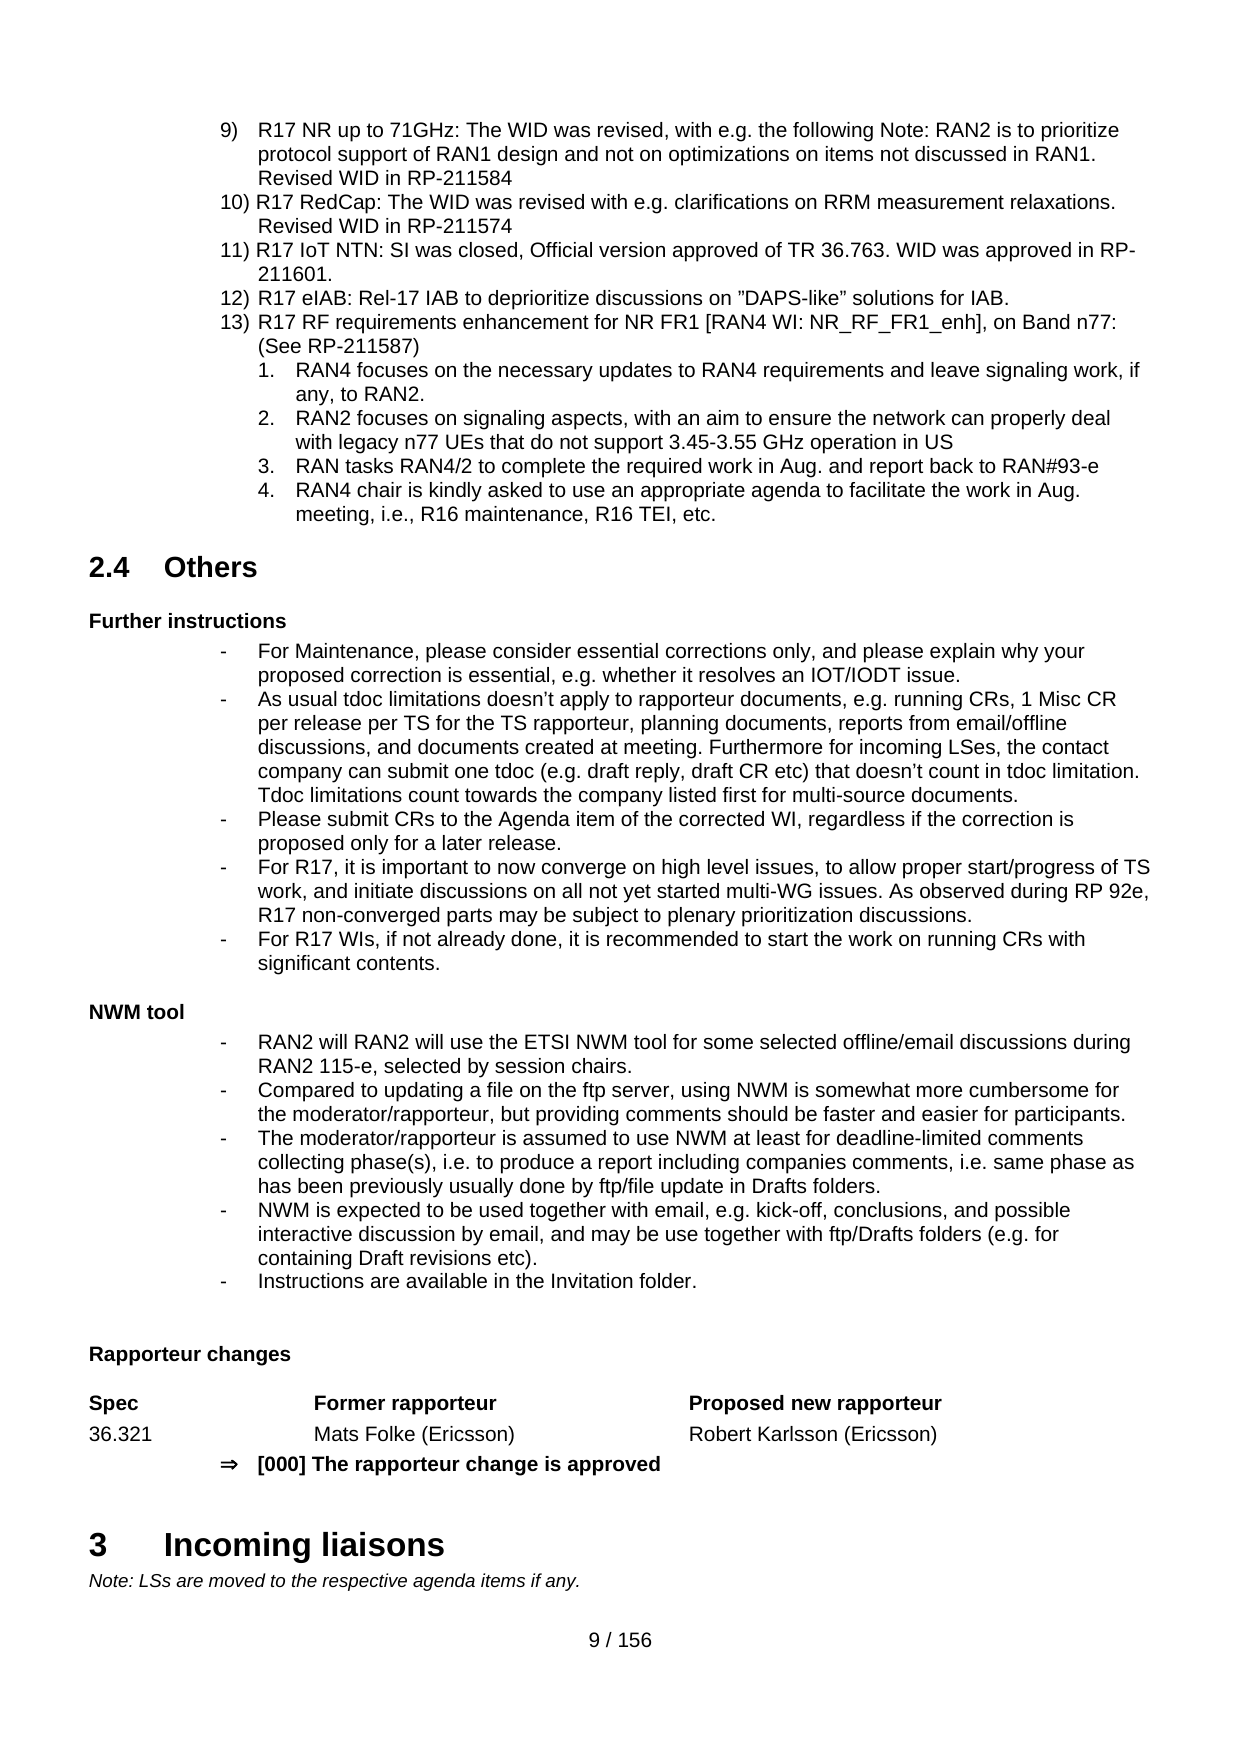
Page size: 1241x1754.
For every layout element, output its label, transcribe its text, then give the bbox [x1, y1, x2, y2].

text - As usual tdoc limitations doesn’t apply to rapporteur documents, e.g. running CRs, 1 Misc CR per release per TS for the TS rapporteur, planning documents, reports from email/offline discussions, and documents created at meeting. Furthermore for incoming LSes, the contact company can submit one tdoc (e.g. draft reply, draft CR etc) that doesn’t count in tdoc limitation. Tdoc limitations count towards the company listed first for multi-source documents. [220, 687, 1152, 807]
subtitle 2.4 Others [89, 550, 1152, 584]
subtitle Rapporteur changes [89, 1342, 1152, 1366]
text - For R17 WIs, if not already done, it is recommended to start the work on running CRs with significant contents. [220, 927, 1152, 974]
text 10) R17 RedCap: The WID was revised with e.g. clarifications on RRM measurement relaxations. Revised WID in RP-211574 [220, 190, 1152, 238]
text 3. RAN tasks RAN4/2 to complete the required work in Aug. and report back to RAN#93-e [258, 453, 1152, 477]
text 1. RAN4 focuses on the necessary updates to RAN4 requirements and leave signaling work, if any, to RAN2. [258, 358, 1152, 406]
text - Compared to updating a file on the ftp server, using NWM is somewhat more cumbersome for the moderator/rapporteur, but providing comments should be faster and easier for participants. [220, 1078, 1152, 1126]
text 13) R17 RF requirements enhancement for NR FR1 [RAN4 WI: NR_RF_FR1_enh], on Band n77: (See RP-211587) [220, 310, 1152, 358]
text 9) R17 NR up to 71GHz: The WID was revised, with e.g. the following Note: RAN2 is to prioritize protocol support of RAN1 design and not on optimizations on items not discussed in RAN1. Revised WID in RP-211584 [220, 118, 1152, 190]
text - RAN2 will RAN2 will use the ETSI NWM tool for some selected offline/email discussions during RAN2 115-e, selected by session chairs. [220, 1030, 1152, 1078]
text - For R17, it is important to now converge on high level issues, to allow proper start/progress of TS work, and initiate discussions on all not yet started multi-WG issues. As observed during RP 92e, R17 non-converged parts may be subject to plenary prioritization discussions. [220, 855, 1152, 927]
text Further instructions [89, 609, 1152, 633]
text - Instructions are available in the Invitation folder. [220, 1269, 1152, 1293]
text 11) R17 IoT NTN: SI was closed, Official version approved of TR 36.763. WID was approved in RP-211601. [220, 238, 1152, 286]
text - The moderator/rapporteur is assumed to use NWM at least for deadline-limited comments collecting phase(s), i.e. to produce a report including companies comments, i.e. same phase as has been previously usually done by ftp/file update in Drafts folders. [220, 1126, 1152, 1197]
text NWM tool [89, 999, 1152, 1023]
text - NWM is expected to be used together with email, e.g. kick-off, conclusions, and possible interactive discussion by email, and may be use together with ftp/Drafts folders (e.g. for containing Draft revisions etc). [220, 1197, 1152, 1269]
text 2. RAN2 focuses on signaling aspects, with an aim to ensure the network can properly deal with legacy n77 UEs that do not support 3.45-3.55 GHz operation in US [258, 406, 1152, 453]
text Note: LSs are moved to the respective agenda items if any. [89, 1570, 1152, 1591]
text [000] The rapporteur change is approved [220, 1452, 1152, 1476]
text 4. RAN4 chair is kindly asked to use an appropriate agenda to facilitate the work in Aug. meeting, i.e., R16 maintenance, R16 TEI, etc. [258, 477, 1152, 525]
subtitle 3 Incoming liaisons [89, 1525, 1152, 1563]
text - For Maintenance, please consider essential corrections only, and please explain why your proposed correction is essential, e.g. whether it resolves an IOT/IODT issue. [220, 639, 1152, 687]
text 12) R17 eIAB: Rel-17 IAB to deprioritize discussions on ”DAPS-like” solutions for IAB. [220, 286, 1152, 310]
subtitle Spec Former rapporteur Proposed new rapporteur [89, 1391, 1152, 1415]
text - Please submit CRs to the Agenda item of the corrected WI, regardless if the correction is proposed only for a later release. [220, 807, 1152, 855]
title 36.321 Mats Folke (Ericsson) Robert Karlsson (Ericsson) [89, 1421, 1152, 1445]
